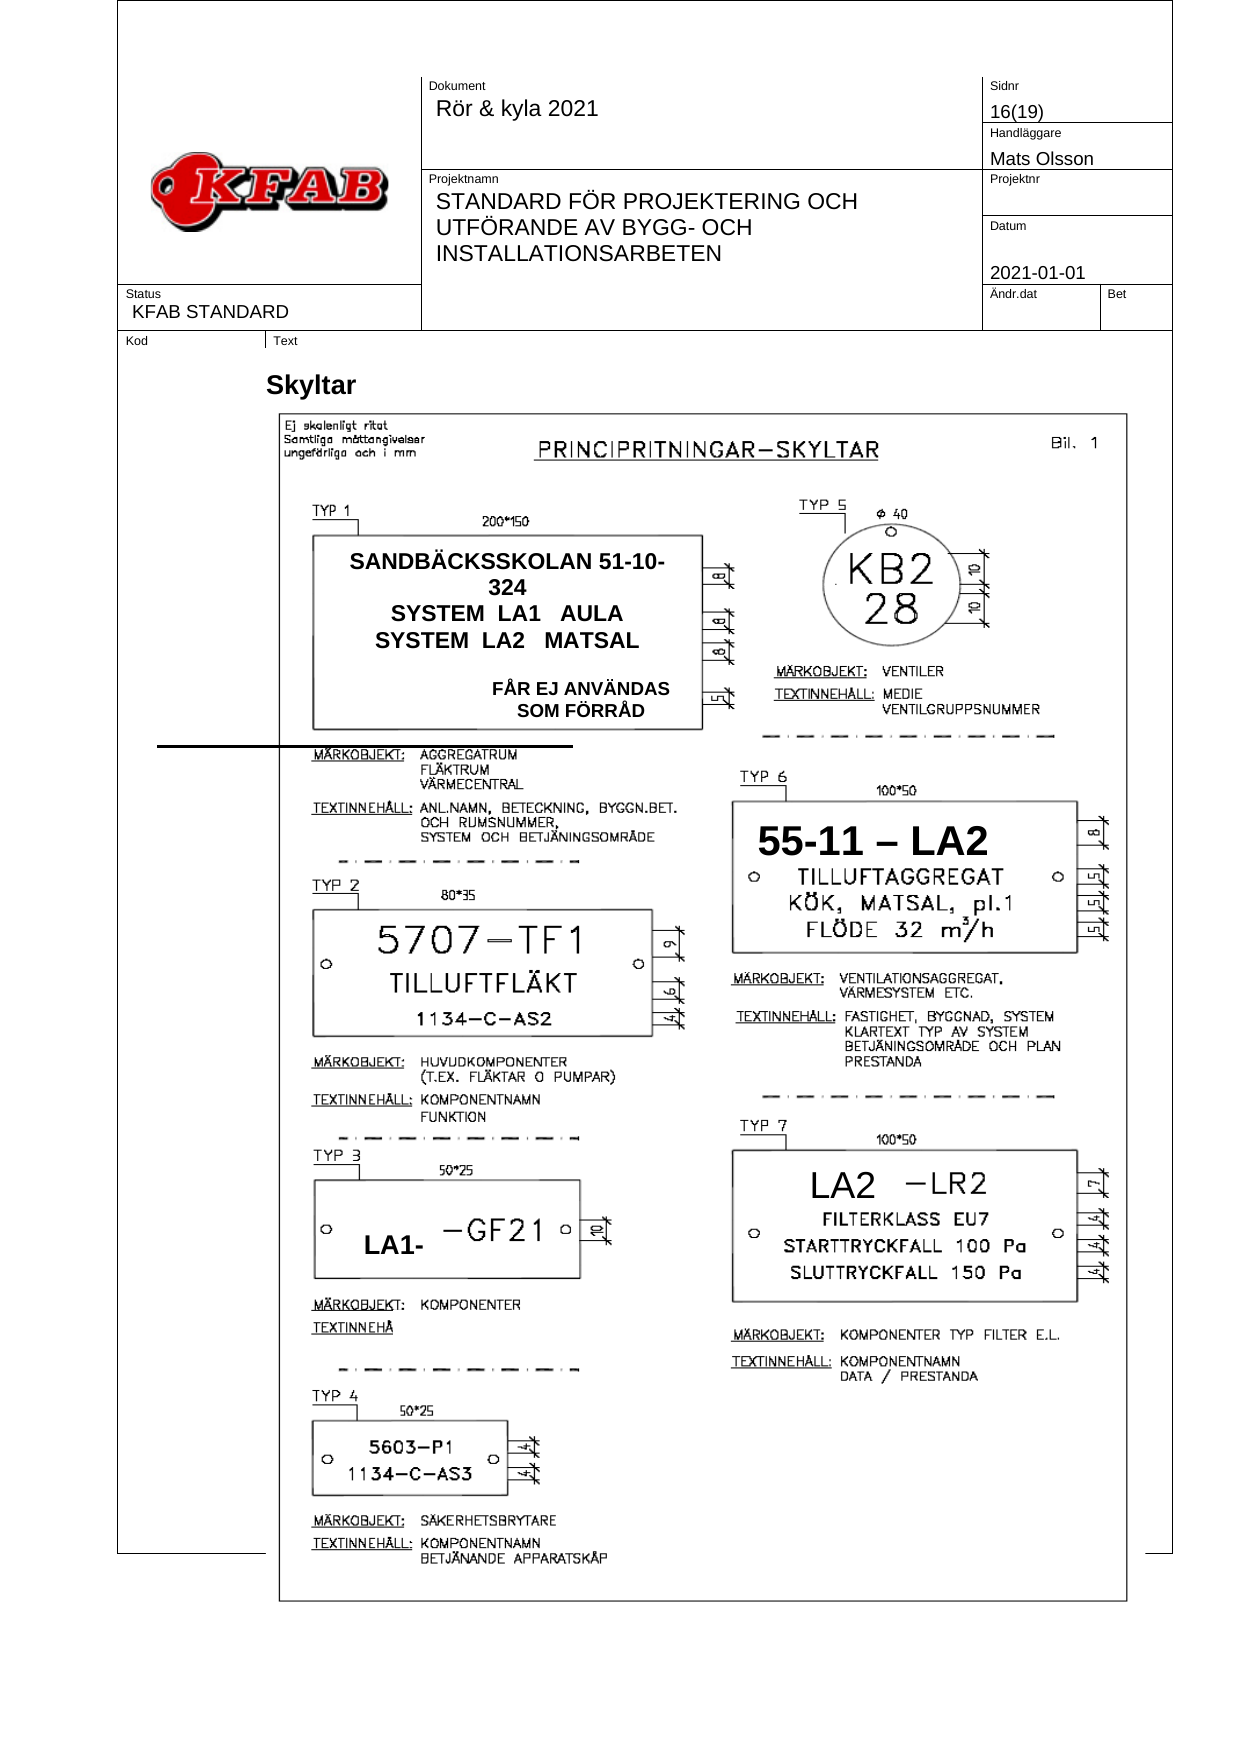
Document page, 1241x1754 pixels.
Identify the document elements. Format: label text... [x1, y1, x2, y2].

picture [265, 400, 1146, 1618]
subtitle Skyltar [118, 369, 1069, 401]
picture [150, 152, 389, 232]
